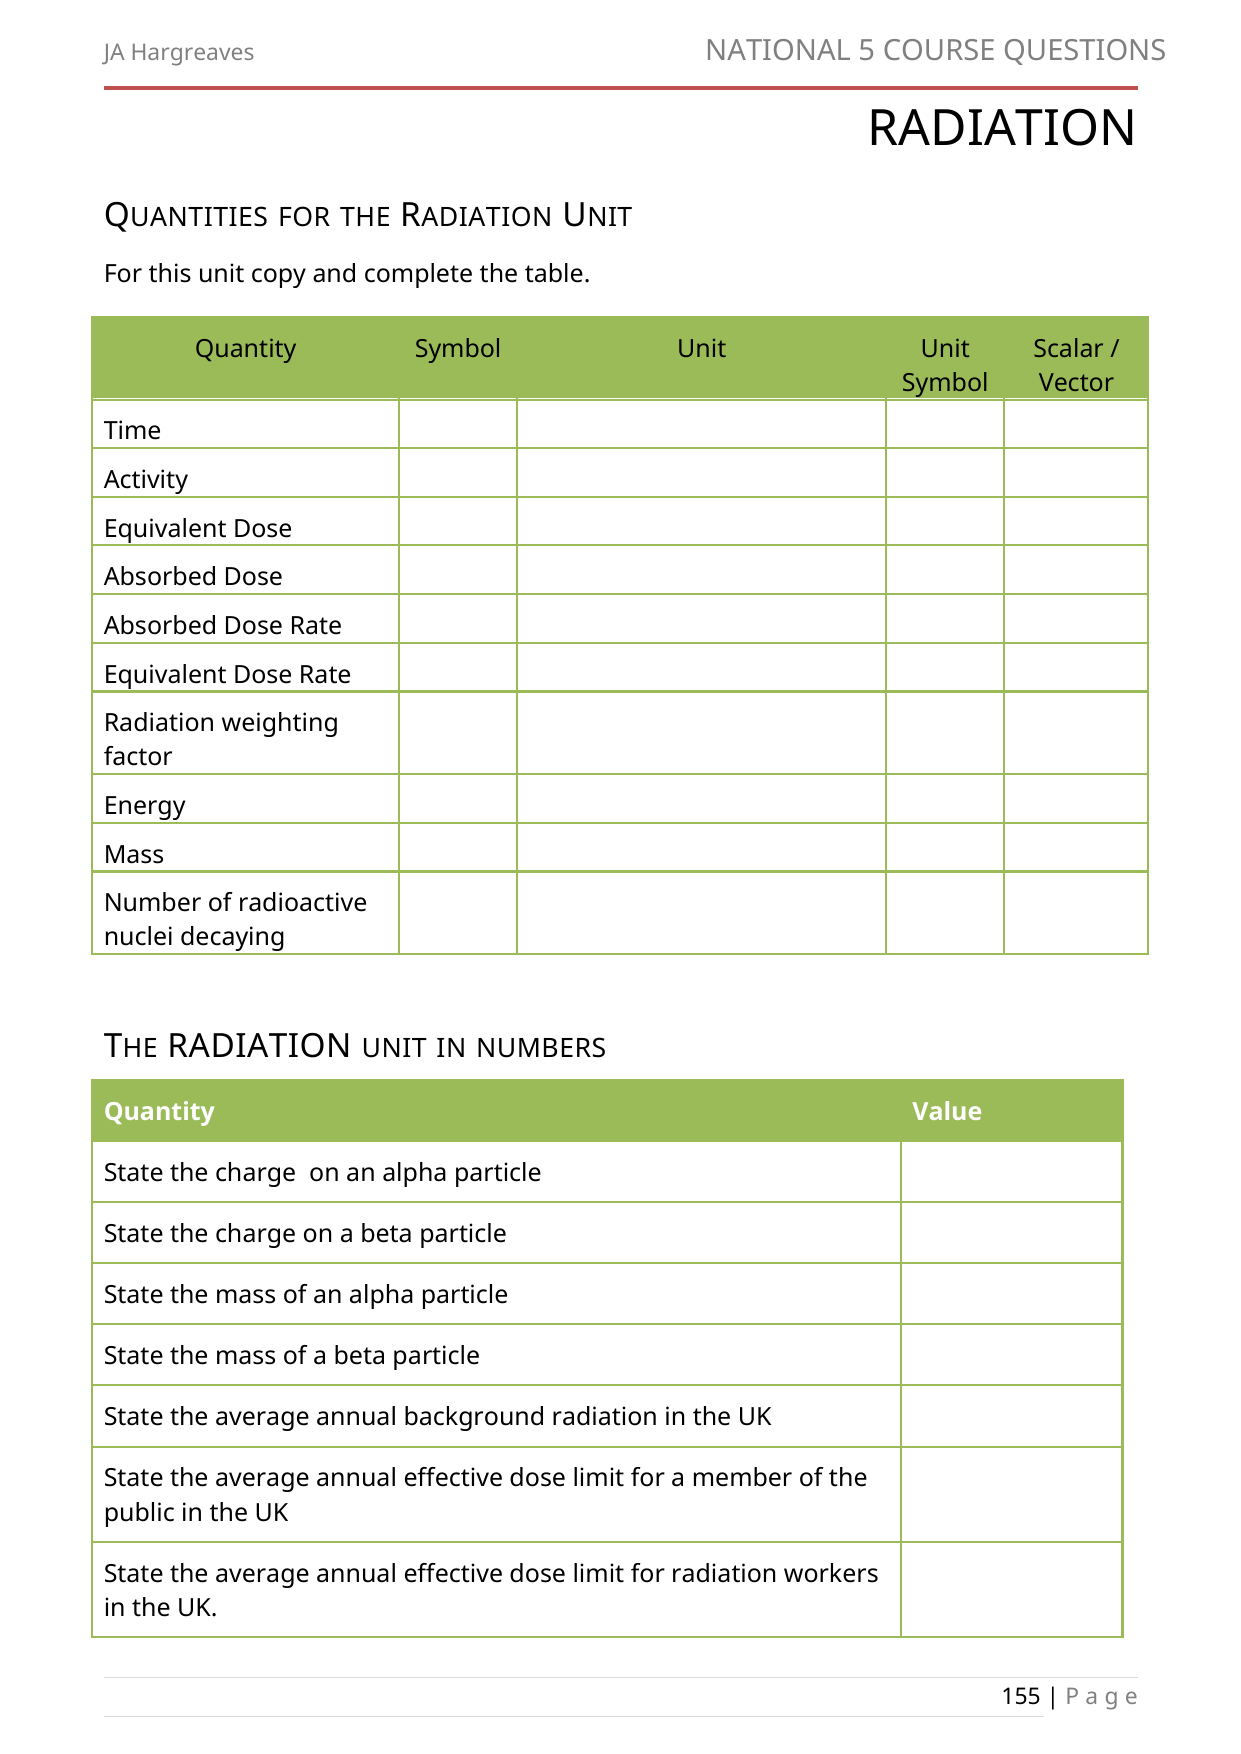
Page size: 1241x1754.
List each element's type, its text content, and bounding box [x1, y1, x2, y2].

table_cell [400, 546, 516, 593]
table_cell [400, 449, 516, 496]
table_cell Time [93, 401, 398, 447]
table_cell [400, 401, 516, 447]
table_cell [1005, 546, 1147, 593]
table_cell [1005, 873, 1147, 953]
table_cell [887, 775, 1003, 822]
table_header Unit Symbol [887, 318, 1003, 398]
table_header Quantity [93, 318, 398, 398]
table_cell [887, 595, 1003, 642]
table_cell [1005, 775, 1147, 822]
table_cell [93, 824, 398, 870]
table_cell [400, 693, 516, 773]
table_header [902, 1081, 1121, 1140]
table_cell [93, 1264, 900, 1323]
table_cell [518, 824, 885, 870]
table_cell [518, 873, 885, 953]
table_header Unit [518, 318, 885, 398]
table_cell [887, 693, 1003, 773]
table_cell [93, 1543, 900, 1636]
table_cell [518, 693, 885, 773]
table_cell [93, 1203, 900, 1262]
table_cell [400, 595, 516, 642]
table_cell [1005, 401, 1147, 447]
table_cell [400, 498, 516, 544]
table_cell [518, 401, 885, 447]
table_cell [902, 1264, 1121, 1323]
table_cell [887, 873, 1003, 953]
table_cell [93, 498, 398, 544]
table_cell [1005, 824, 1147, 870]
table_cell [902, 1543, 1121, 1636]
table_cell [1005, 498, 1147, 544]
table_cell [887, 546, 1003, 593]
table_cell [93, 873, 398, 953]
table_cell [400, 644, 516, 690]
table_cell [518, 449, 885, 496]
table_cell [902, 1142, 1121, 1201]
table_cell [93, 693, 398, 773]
table_header Scalar / Vector [1005, 318, 1147, 398]
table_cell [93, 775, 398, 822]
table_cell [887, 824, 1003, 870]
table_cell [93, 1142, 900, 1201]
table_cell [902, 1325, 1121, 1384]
subtitle The RADIATION unit in numbers [103, 1022, 1138, 1068]
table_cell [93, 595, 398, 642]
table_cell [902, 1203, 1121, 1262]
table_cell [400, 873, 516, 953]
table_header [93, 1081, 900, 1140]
text For this unit copy and complete the table. [103, 256, 1138, 290]
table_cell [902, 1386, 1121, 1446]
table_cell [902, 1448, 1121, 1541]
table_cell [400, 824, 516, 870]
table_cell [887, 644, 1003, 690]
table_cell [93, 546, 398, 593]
table_cell Activity [93, 449, 398, 496]
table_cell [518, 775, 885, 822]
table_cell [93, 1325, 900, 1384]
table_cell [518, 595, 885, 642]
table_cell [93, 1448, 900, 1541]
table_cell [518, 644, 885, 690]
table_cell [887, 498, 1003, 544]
table_header Symbol [400, 318, 516, 398]
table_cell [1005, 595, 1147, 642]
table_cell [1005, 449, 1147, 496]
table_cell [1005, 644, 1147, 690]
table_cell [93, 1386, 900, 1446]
title RADIATION [103, 87, 1138, 160]
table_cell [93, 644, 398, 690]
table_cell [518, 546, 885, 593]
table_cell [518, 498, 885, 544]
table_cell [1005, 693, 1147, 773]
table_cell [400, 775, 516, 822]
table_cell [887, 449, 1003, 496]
subtitle Quantities for the Radiation Unit [103, 191, 1138, 236]
table_cell [887, 401, 1003, 447]
